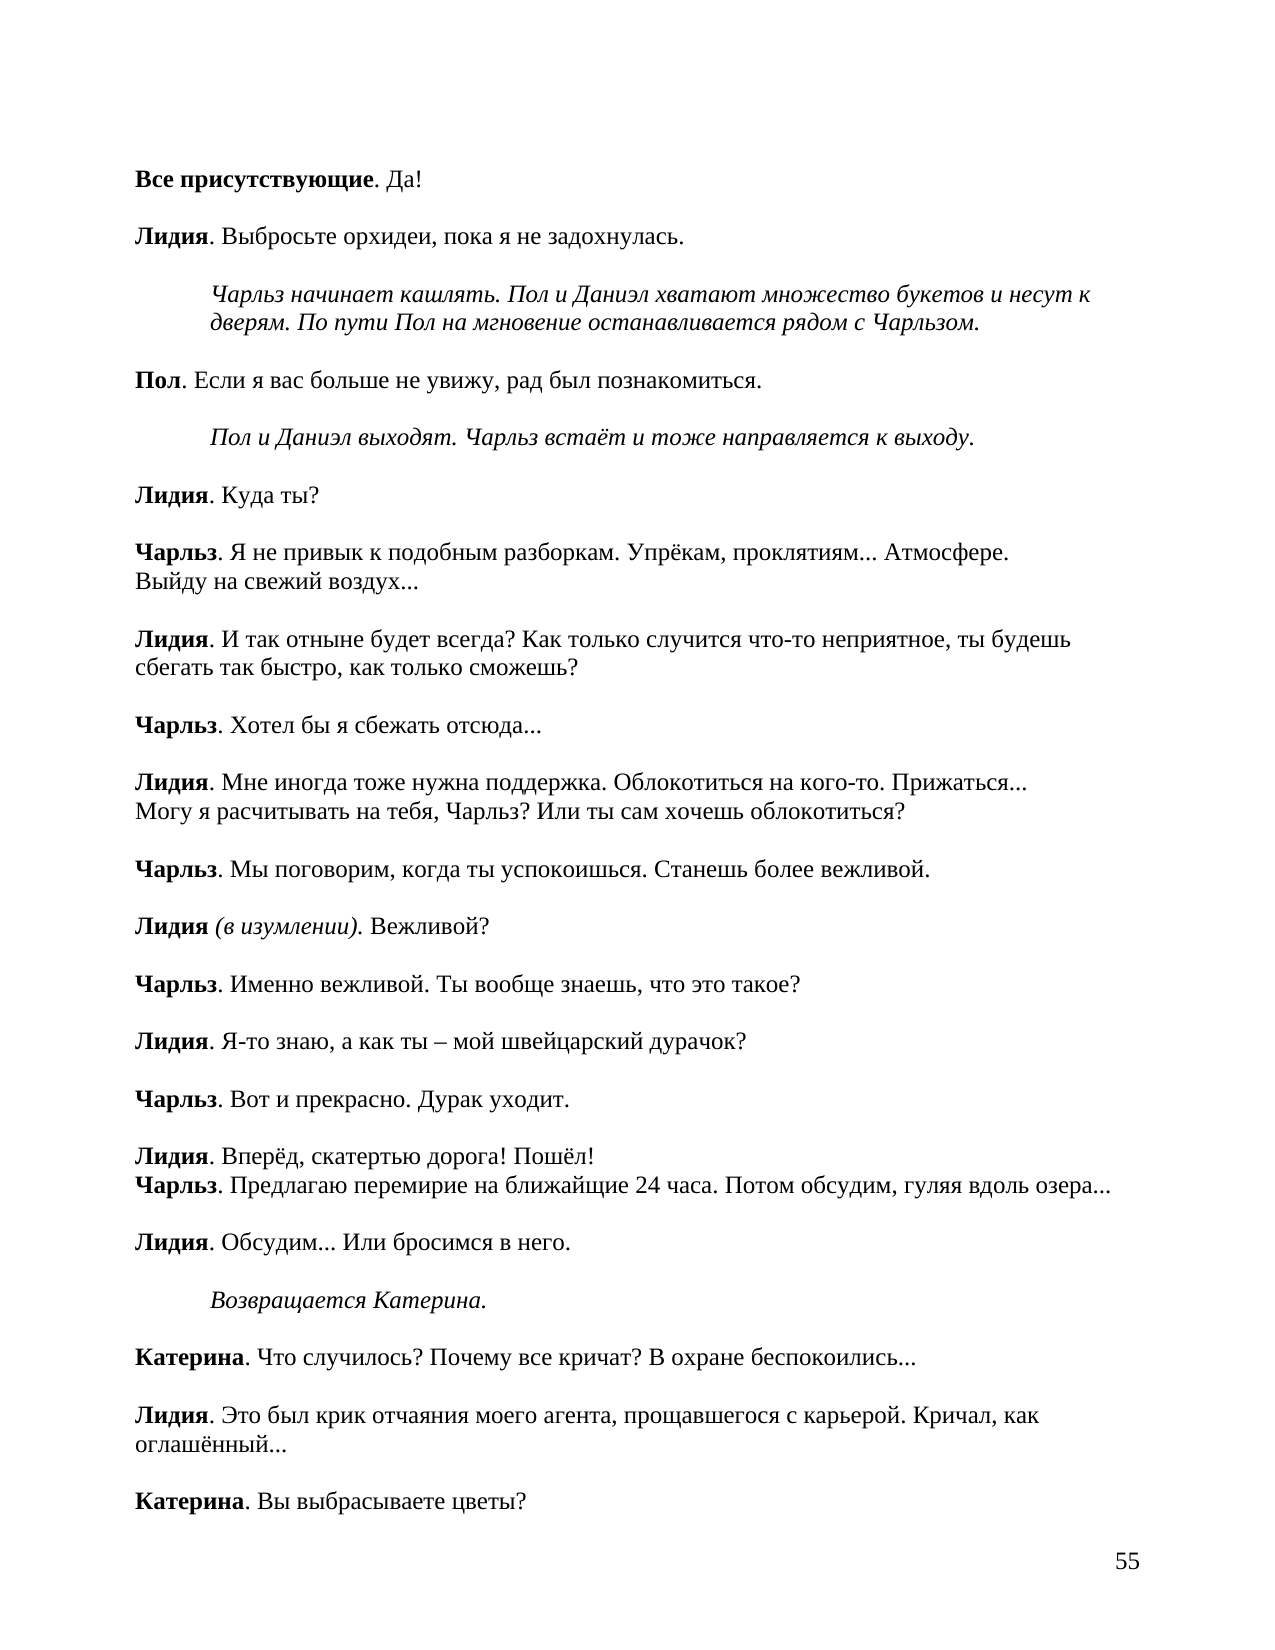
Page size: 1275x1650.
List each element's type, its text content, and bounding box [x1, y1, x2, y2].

text Лидия. Мне иногда тоже нужна поддержка. Облокотиться на кого-то. Прижаться... [135, 767, 1140, 796]
text Чарльз. Предлагаю перемирие на ближайщие 24 часа. Потом обсудим, гуляя вдоль озера... [135, 1170, 1140, 1199]
text Лидия. Обсудим... Или бросимся в него. [135, 1227, 1140, 1256]
text Чарльз. Хотел бы я сбежать отсюда... [135, 710, 1140, 739]
text Лидия. Это был крик отчаяния моего агента, прощавшегося с карьерой. Кричал, как оглашённый... [135, 1400, 1140, 1457]
text Могу я расчитывать на тебя, Чарльз? Или ты сам хочешь облокотиться? [135, 796, 1140, 825]
text Лидия. Вперёд, скатертью дорога! Пошёл! [135, 1141, 1140, 1170]
text Катерина. Что случилось? Почему все кричат? В охране беспокоились... [135, 1342, 1140, 1371]
text Лидия. Выбросьте орхидеи, пока я не задохнулась. [135, 221, 1140, 250]
text Катерина. Вы выбрасываете цветы? [135, 1486, 1140, 1515]
text Чарльз. Я не привык к подобным разборкам. Упрёкам, проклятиям... Атмосфере. [135, 537, 1140, 566]
text Чарльз. Именно вежливой. Ты вообще знаешь, что это такое? [135, 969, 1140, 997]
text Лидия. Я-то знаю, а как ты – мой швейцарский дурачок? [135, 1026, 1140, 1055]
text Пол и Даниэл выходят. Чарльз встаёт и тоже направляется к выходу. [135, 422, 1140, 451]
text Чарльз. Вот и прекрасно. Дурак уходит. [135, 1084, 1140, 1112]
text Чарльз. Мы поговорим, когда ты успокоишься. Станешь более вежливой. [135, 854, 1140, 882]
text Лидия. Куда ты? [135, 480, 1140, 509]
text Выйду на свежий воздух... [135, 566, 1140, 595]
text Лидия. И так отныне будет всегда? Как только случится что-то неприятное, ты будешь сбегать так быстро, как только сможешь? [135, 624, 1140, 681]
text Лидия (в изумлении). Вежливой? [135, 911, 1140, 940]
text Пол. Если я вас больше не увижу, рад был познакомиться. [135, 365, 1140, 394]
text Возвращается Катерина. [135, 1285, 1140, 1314]
text Все присутствующие. Да! [135, 164, 1140, 192]
text Чарльз начинает кашлять. Пол и Даниэл хватают множество букетов и несут к дверям. По пути Пол на мгновение останавливается рядом с Чарльзом. [210, 279, 1140, 336]
